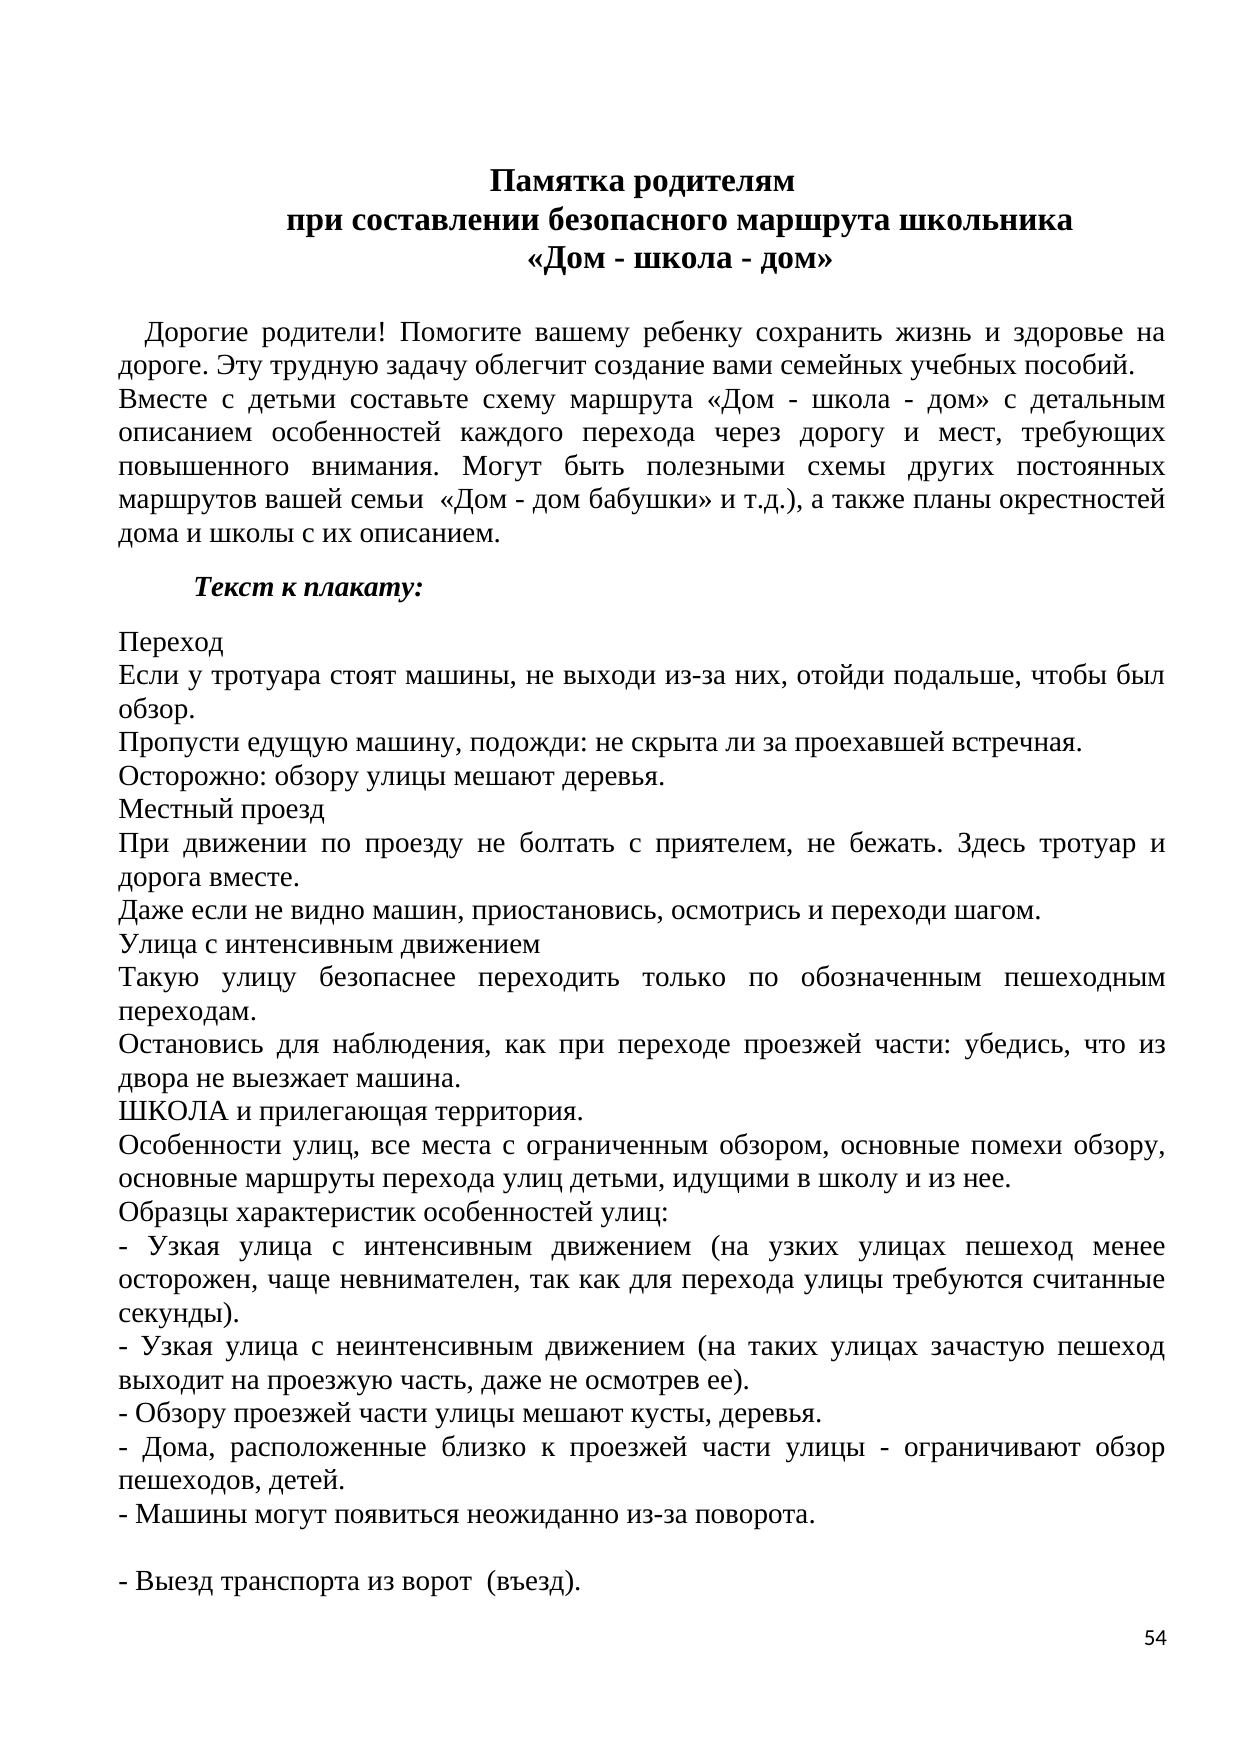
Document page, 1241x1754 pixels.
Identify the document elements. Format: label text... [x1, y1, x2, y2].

text - Обзору проезжей части улицы мешают кусты, деревья. [118, 1395, 1167, 1429]
text Вместе с детьми составьте схему маршрута «Дом - школа - дом» с детальным описанием особенностей каждого перехода через дорогу и мест, требующих повышенного внимания. Могут быть полезными схемы других постоянных маршрутов вашей семьи «Дом - дом бабушки» и т.д.), а также планы окрестностей дома и школы с их описанием. [118, 381, 1167, 549]
text «Дом - школа - дом» [193, 237, 1167, 276]
text Остановись для наблюдения, как при переходе проезжей части: убедись, что из двора не выезжает машина. [118, 1026, 1167, 1093]
text - Выезд транспорта из ворот (въезд). [118, 1563, 1167, 1597]
text - Дома, расположенные близко к проезжей части улицы - ограничивают обзор пешеходов, детей. [118, 1429, 1167, 1496]
text при составлении безопасного маршрута школьника [193, 199, 1167, 237]
text Текст к плакату: [193, 569, 1167, 603]
text Памятка родителям [118, 161, 1167, 199]
text Если у тротуара стоят машины, не выходи из-за них, отойди подальше, чтобы был обзор. [118, 657, 1167, 724]
text Такую улицу безопаснее переходить только по обозначенным пешеходным переходам. [118, 959, 1167, 1026]
text Пропусти едущую машину, подожди: не скрыта ли за проехавшей встречная. [118, 724, 1167, 758]
text ШКОЛА и прилегающая территория. [118, 1093, 1167, 1127]
text - Узкая улица с неинтенсивным движением (на таких улицах зачастую пешеход выходит на проезжую часть, даже не осмотрев ее). [118, 1328, 1167, 1395]
text Переход [118, 624, 1167, 657]
text - Узкая улица с интенсивным движением (на узких улицах пешеход менее осторожен, чаще невнимателен, так как для перехода улицы требуются считанные секунды). [118, 1228, 1167, 1328]
text Особенности улиц, все места с ограниченным обзором, основные помехи обзору, основные маршруты перехода улиц детьми, идущими в школу и из нее. [118, 1127, 1167, 1194]
text Образцы характеристик особенностей улиц: [118, 1194, 1167, 1228]
text Улица с интенсивным движением [118, 926, 1167, 959]
text Даже если не видно машин, приостановись, осмотрись и переходи шагом. [118, 892, 1167, 926]
text - Машины могут появиться неожиданно из-за поворота. [118, 1496, 1167, 1529]
text Осторожно: обзору улицы мешают деревья. [118, 758, 1167, 792]
text При движении по проезду не болтать с приятелем, не бежать. Здесь тротуар и дорога вместе. [118, 825, 1167, 892]
text Местный проезд [118, 792, 1167, 825]
text Дорогие родители! Помогите вашему ребенку сохранить жизнь и здоровье на дороге. Эту трудную задачу облегчит создание вами семейных учебных пособий. [118, 314, 1167, 381]
